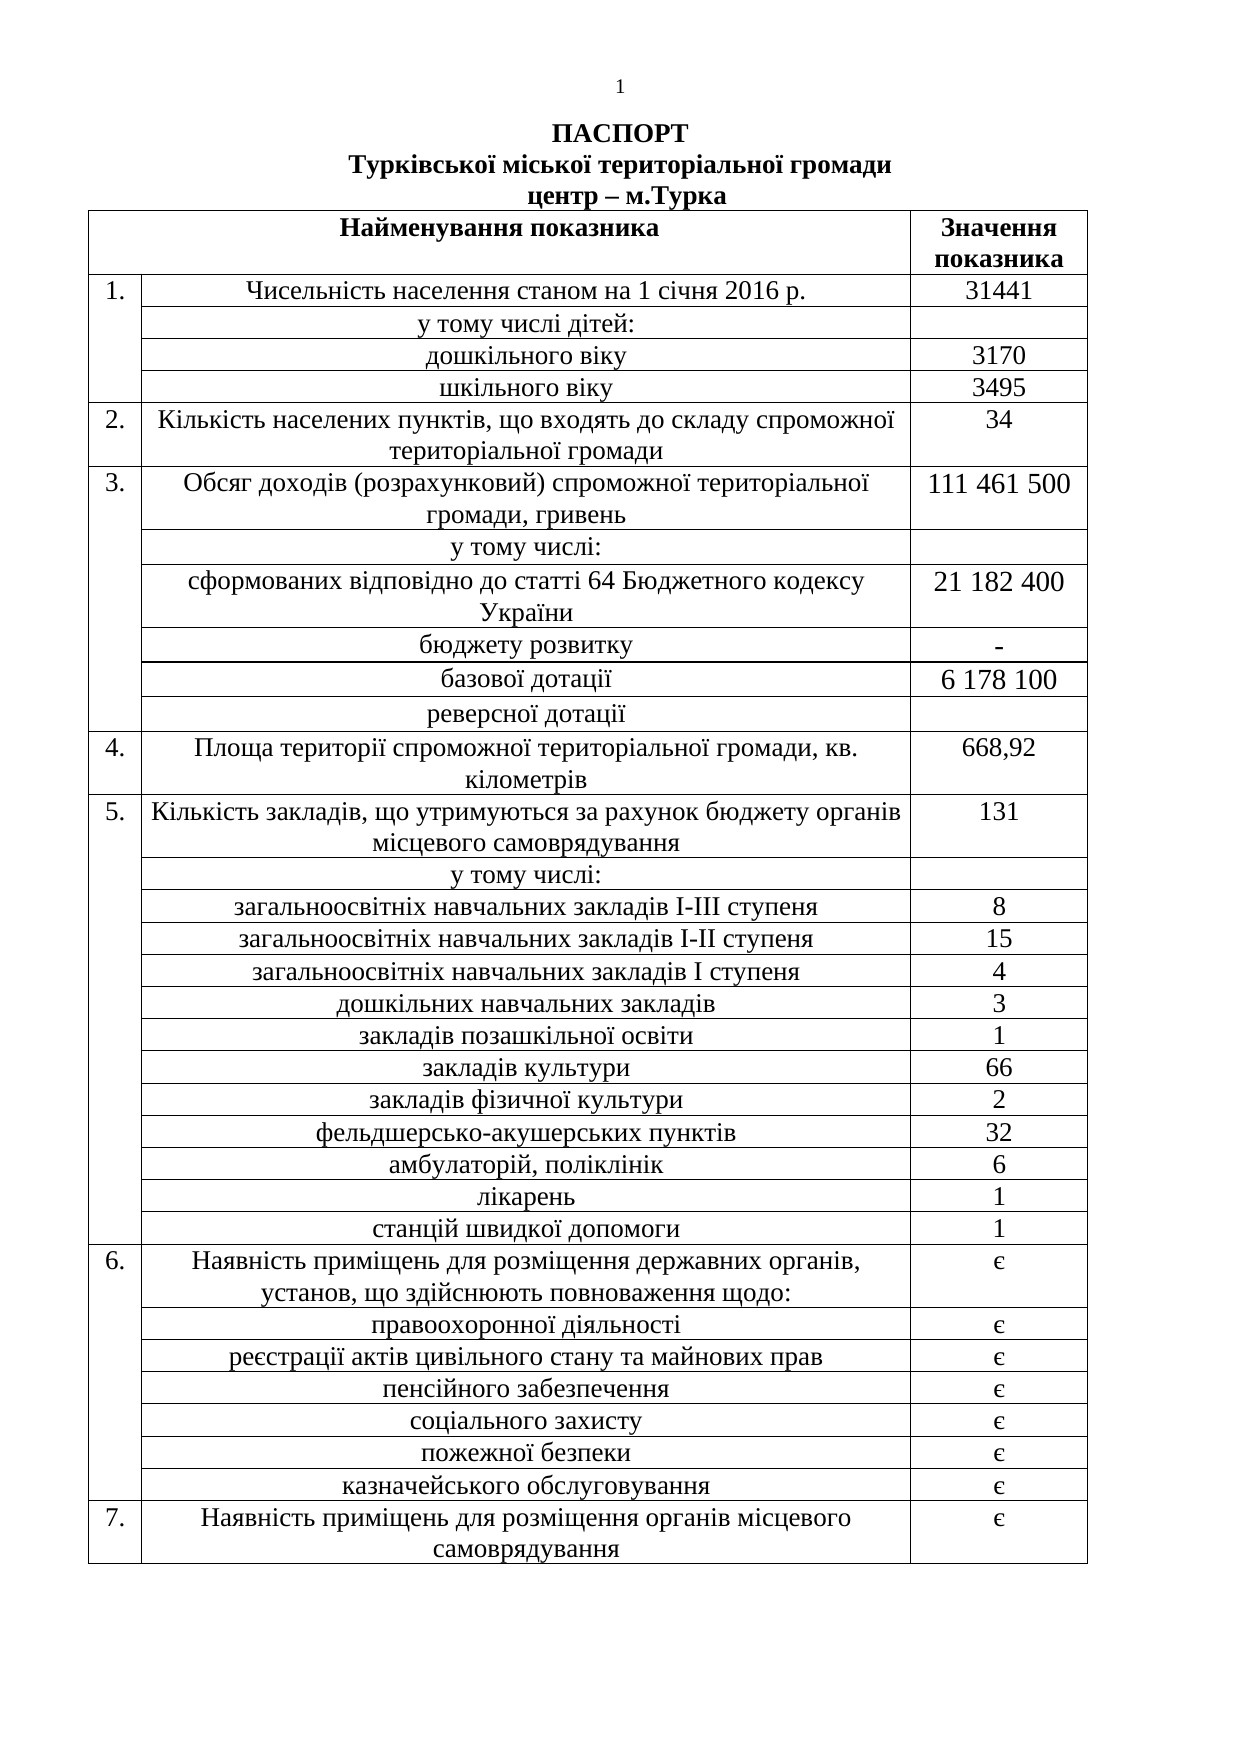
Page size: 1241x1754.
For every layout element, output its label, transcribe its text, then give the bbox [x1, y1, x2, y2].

table_cell Кількість населених пунктів, що входять до складу спроможної територіальної громади [142, 403, 910, 466]
table_cell 5. [89, 795, 141, 1243]
table_cell бюджету розвитку [142, 628, 910, 661]
table_cell закладів позашкільної освіти [142, 1019, 910, 1050]
table_cell 6. [89, 1245, 141, 1500]
table_cell фельдшерсько-акушерських пунктів [142, 1116, 910, 1147]
table_cell закладів фізичної культури [142, 1084, 910, 1115]
table_header Найменування показника [89, 211, 910, 273]
table_cell 2 [911, 1084, 1087, 1115]
table_cell є [911, 1469, 1087, 1500]
table_cell шкільного віку [142, 371, 910, 402]
table_cell [911, 530, 1087, 563]
table_cell є [911, 1404, 1087, 1436]
table_cell сформованих відповідно до статті 64 Бюджетного кодексу України [142, 565, 910, 627]
text Турківської міської територіальної громади [89, 148, 1152, 179]
table_cell пенсійного забезпечення [142, 1372, 910, 1403]
table_cell [911, 858, 1087, 889]
table_cell 66 [911, 1051, 1087, 1082]
table_cell 4. [89, 732, 141, 794]
table_cell 7. [89, 1501, 141, 1563]
table_cell є [911, 1437, 1087, 1468]
table_cell 3495 [911, 371, 1087, 402]
table_cell [911, 697, 1087, 731]
table_cell 668,92 [911, 732, 1087, 794]
table_cell Обсяг доходів (розрахунковий) спроможної територіальної громади, гривень [142, 467, 910, 529]
text ПАСПОРТ [89, 117, 1152, 148]
table_cell - [911, 628, 1087, 661]
table_cell є [911, 1245, 1087, 1307]
table_cell амбулаторій, поліклінік [142, 1148, 910, 1179]
table_cell 6 [911, 1148, 1087, 1179]
table_cell 111 461 500 [911, 467, 1087, 529]
text центр – м.Турка [89, 179, 1152, 210]
table_cell 3. [89, 467, 141, 731]
table_cell 6 178 100 [911, 663, 1087, 696]
table_cell 1 [911, 1180, 1087, 1211]
table_cell 31441 [911, 275, 1087, 306]
table_cell загальноосвітніх навчальних закладів I-II ступеня [142, 923, 910, 954]
table_cell казначейського обслуговування [142, 1469, 910, 1500]
table_cell Наявність приміщень для розміщення органів місцевого самоврядування [142, 1501, 910, 1563]
table_cell 34 [911, 403, 1087, 466]
table_cell пожежної безпеки [142, 1437, 910, 1468]
table_cell 131 [911, 795, 1087, 857]
table_cell є [911, 1501, 1087, 1563]
table_cell 8 [911, 890, 1087, 922]
table_cell є [911, 1340, 1087, 1371]
table_cell реверсної дотації [142, 697, 910, 731]
table_cell станцій швидкої допомоги [142, 1212, 910, 1243]
table_cell є [911, 1308, 1087, 1339]
table_cell 15 [911, 923, 1087, 954]
table_cell Наявність приміщень для розміщення державних органів, установ, що здійснюють повноваження щодо: [142, 1245, 910, 1307]
table_cell загальноосвітніх навчальних закладів I-III ступеня [142, 890, 910, 922]
table_header Значення показника [911, 211, 1087, 273]
table_cell Кількість закладів, що утримуються за рахунок бюджету органів місцевого самоврядування [142, 795, 910, 857]
table_cell реєстрації актів цивільного стану та майнових прав [142, 1340, 910, 1371]
table_cell у тому числі: [142, 858, 910, 889]
table_cell дошкільного віку [142, 339, 910, 370]
table_cell закладів культури [142, 1051, 910, 1082]
table_cell 1 [911, 1019, 1087, 1050]
table_cell 3 [911, 987, 1087, 1018]
table_cell лікарень [142, 1180, 910, 1211]
table_cell 4 [911, 955, 1087, 986]
table_cell 2. [89, 403, 141, 466]
table_cell Площа території спроможної територіальної громади, кв. кілометрів [142, 732, 910, 794]
table_cell правоохоронної діяльності [142, 1308, 910, 1339]
table_cell у тому числі дітей: [142, 307, 910, 338]
table_cell загальноосвітніх навчальних закладів I ступеня [142, 955, 910, 986]
table_cell 1 [911, 1212, 1087, 1243]
table_cell у тому числі: [142, 530, 910, 563]
table_cell базової дотації [142, 663, 910, 696]
table_cell є [911, 1372, 1087, 1403]
table_cell [911, 307, 1087, 338]
table_cell Чисельність населення станом на 1 січня 2016 р. [142, 275, 910, 306]
table_cell соціального захисту [142, 1404, 910, 1436]
table_cell 32 [911, 1116, 1087, 1147]
table_cell дошкільних навчальних закладів [142, 987, 910, 1018]
table_cell 21 182 400 [911, 565, 1087, 627]
table_cell 1. [89, 275, 141, 402]
table_cell 3170 [911, 339, 1087, 370]
